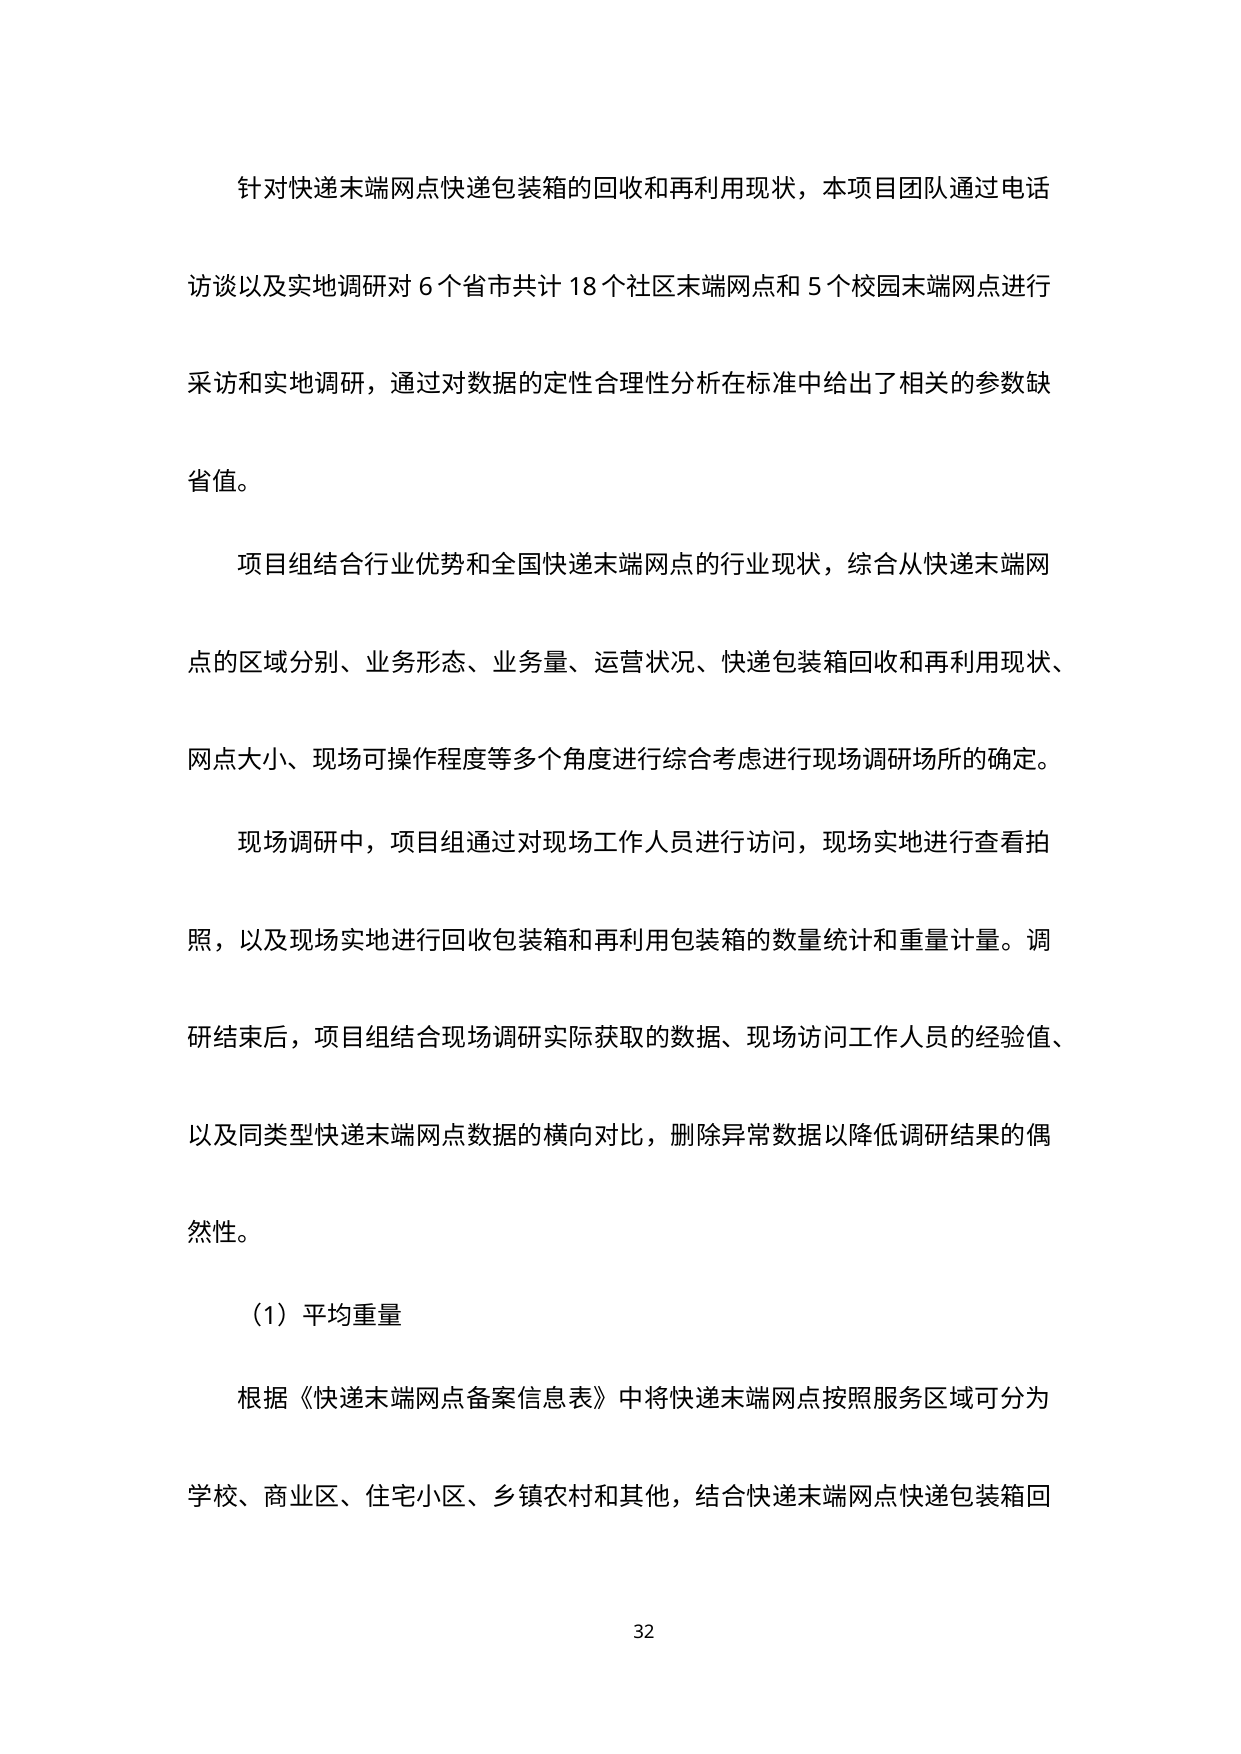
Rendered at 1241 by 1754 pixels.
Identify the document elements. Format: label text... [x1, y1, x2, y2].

text 针对快递末端网点快递包装箱的回收和再利用现状，本项目团队通过电话访谈以及实地调研对6个省市共计18个社区末端网点和5个校园末端网点进行采访和实地调研，通过对数据的定性合理性分析在标准中给出了相关的参数缺省值。 [187, 154, 1053, 512]
text 项目组结合行业优势和全国快递末端网点的行业现状，综合从快递末端网点的区域分别、业务形态、业务量、运营状况、快递包装箱回收和再利用现状、网点大小、现场可操作程度等多个角度进行综合考虑进行现场调研场所的确定。 [187, 530, 1053, 790]
text （1）平均重量 [187, 1281, 1053, 1346]
text 现场调研中，项目组通过对现场工作人员进行访问，现场实地进行查看拍照，以及现场实地进行回收包装箱和再利用包装箱的数量统计和重量计量。调研结束后，项目组结合现场调研实际获取的数据、现场访问工作人员的经验值、以及同类型快递末端网点数据的横向对比，删除异常数据以降低调研结果的偶然性。 [187, 808, 1053, 1263]
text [187, 1364, 1053, 1527]
